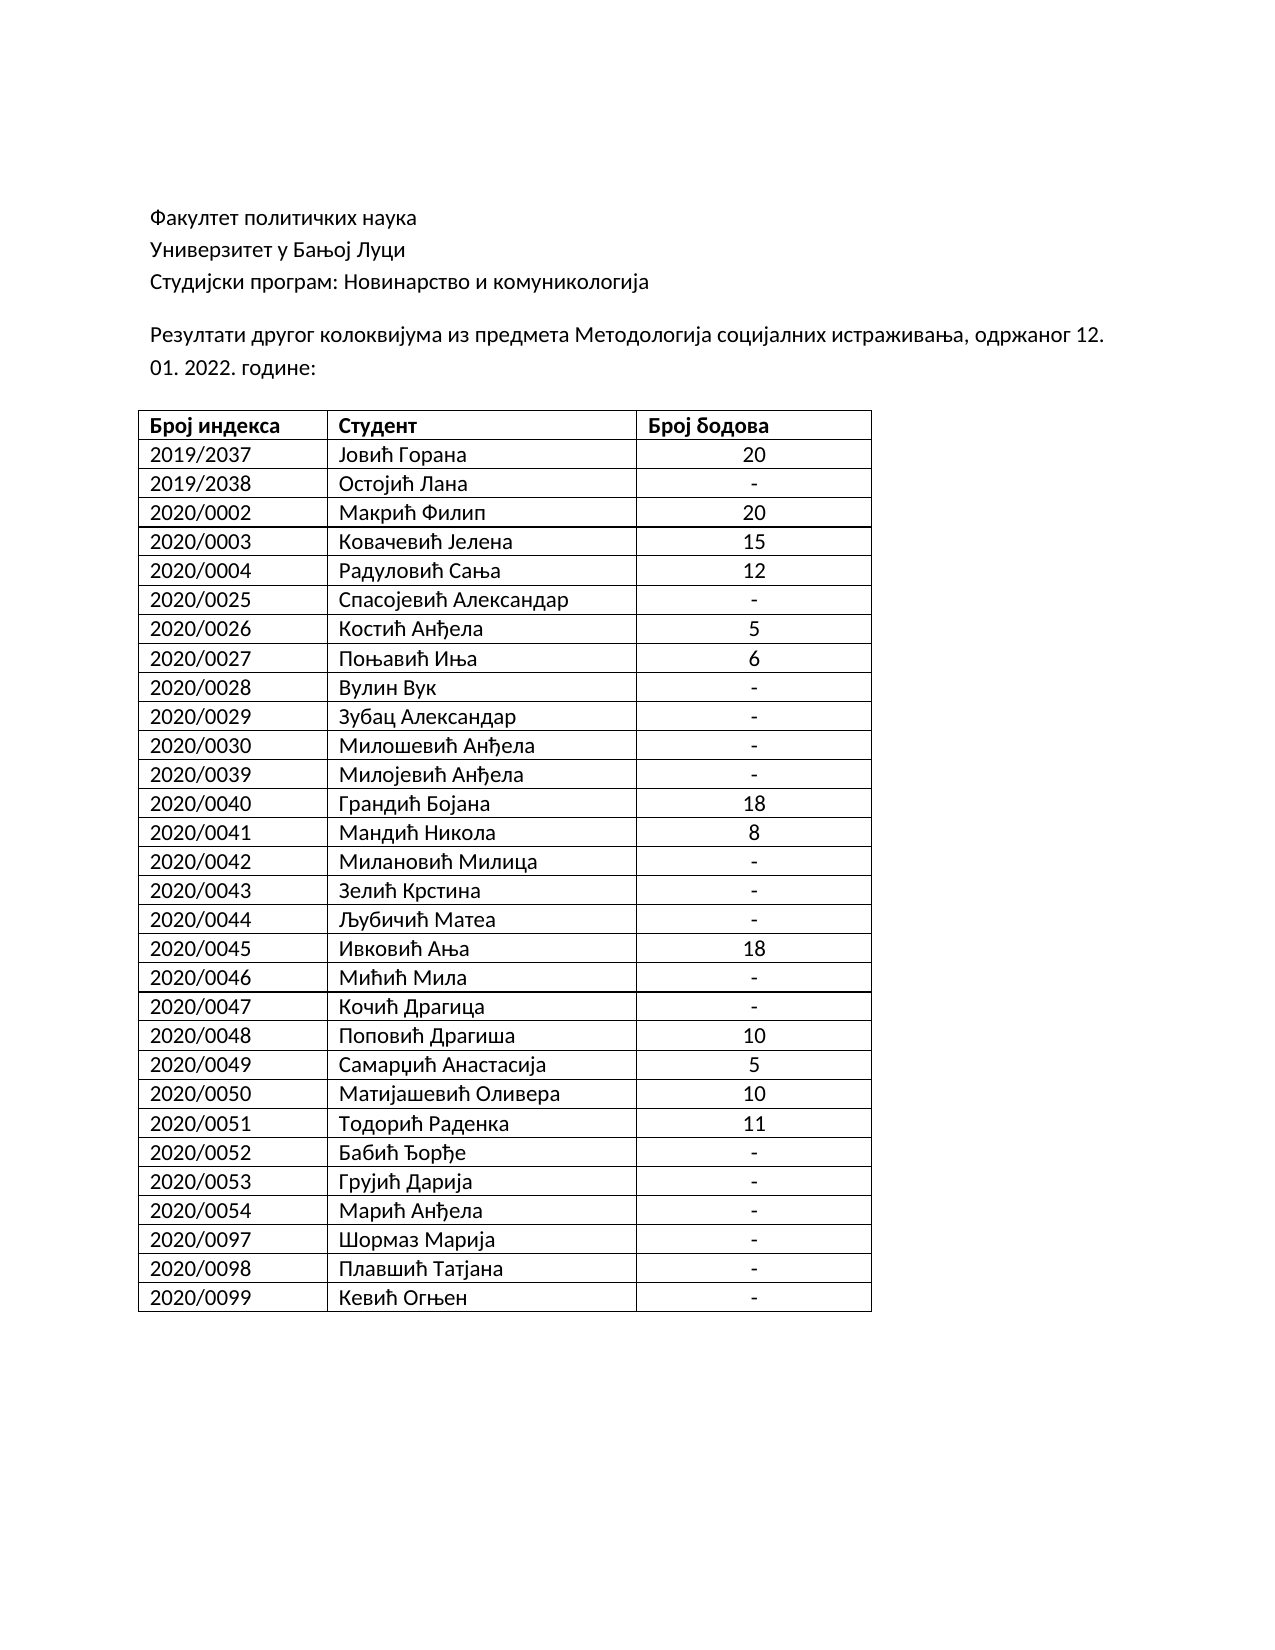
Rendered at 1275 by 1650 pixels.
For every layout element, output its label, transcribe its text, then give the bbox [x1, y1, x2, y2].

table_cell 11 [637, 1109, 871, 1137]
table_cell Матијашевић Оливера [328, 1080, 636, 1108]
table_cell 2020/0045 [139, 934, 327, 962]
table_cell 2020/0003 [139, 528, 327, 555]
table_cell - [637, 1167, 871, 1195]
table_cell 2020/0027 [139, 644, 327, 672]
table_cell 15 [637, 528, 871, 555]
table_cell 5 [637, 1051, 871, 1078]
table_cell - [637, 905, 871, 933]
table_cell Самарџић Анастасија [328, 1051, 636, 1078]
text Резултати другог колоквијума из предмета Методологија социјалних истраживања, одржаног 12. 01. 2022. године: [150, 320, 1125, 381]
table_cell 2020/0053 [139, 1167, 327, 1195]
table_cell - [637, 760, 871, 788]
table_cell - [637, 1254, 871, 1282]
table_cell - [637, 963, 871, 991]
table_cell 2020/0028 [139, 673, 327, 701]
table_cell 2020/0054 [139, 1196, 327, 1224]
table_cell 2020/0004 [139, 556, 327, 584]
table_cell 5 [637, 615, 871, 643]
table_cell Макрић Филип [328, 498, 636, 526]
table_cell - [637, 469, 871, 497]
table_cell - [637, 673, 871, 701]
table_cell 20 [637, 440, 871, 468]
table_cell - [637, 993, 871, 1020]
table_cell 8 [637, 818, 871, 846]
table_cell Грујић Дарија [328, 1167, 636, 1195]
text Студијски програм: Новинарство и комуникологија [150, 267, 1125, 295]
table_cell - [637, 847, 871, 875]
table_cell Марић Анђела [328, 1196, 636, 1224]
table_cell Зубац Александар [328, 702, 636, 730]
table_cell - [637, 876, 871, 904]
table_cell 2020/0099 [139, 1283, 327, 1311]
table_cell 2020/0002 [139, 498, 327, 526]
table_cell 2020/0043 [139, 876, 327, 904]
table_cell - [637, 731, 871, 759]
table_cell Ивковић Ања [328, 934, 636, 962]
table_cell 2020/0047 [139, 993, 327, 1020]
table_cell Милојевић Анђела [328, 760, 636, 788]
table_cell Кевић Огњен [328, 1283, 636, 1311]
table_cell 2020/0049 [139, 1051, 327, 1078]
table_cell 20 [637, 498, 871, 526]
table_cell - [637, 586, 871, 613]
table_cell 2020/0097 [139, 1225, 327, 1253]
table_cell Кочић Драгица [328, 993, 636, 1020]
table_cell 2020/0051 [139, 1109, 327, 1137]
table_cell - [637, 1283, 871, 1311]
table_cell 12 [637, 556, 871, 584]
table_cell 2020/0048 [139, 1021, 327, 1049]
table_cell Остојић Лана [328, 469, 636, 497]
table_header Студент [328, 411, 636, 439]
table_cell Мандић Никола [328, 818, 636, 846]
table_cell 2020/0041 [139, 818, 327, 846]
table_cell - [637, 1225, 871, 1253]
table_cell 10 [637, 1080, 871, 1108]
table_cell Поповић Драгиша [328, 1021, 636, 1049]
text Факултет политичких наука [150, 203, 1125, 231]
table_cell Шормаз Марија [328, 1225, 636, 1253]
table_cell Грандић Бојана [328, 789, 636, 817]
table_cell Јовић Горана [328, 440, 636, 468]
table_cell Зелић Крстина [328, 876, 636, 904]
table_cell 2020/0026 [139, 615, 327, 643]
table_cell 2019/2038 [139, 469, 327, 497]
table_cell Костић Анђела [328, 615, 636, 643]
table_cell Радуловић Сања [328, 556, 636, 584]
table_cell - [637, 1196, 871, 1224]
table_cell - [637, 702, 871, 730]
table_cell Милошевић Анђела [328, 731, 636, 759]
table_cell Љубичић Матеа [328, 905, 636, 933]
text Универзитет у Бањој Луци [150, 235, 1125, 263]
table_cell 2019/2037 [139, 440, 327, 468]
table_cell 2020/0046 [139, 963, 327, 991]
table_cell Спасојевић Александар [328, 586, 636, 613]
table_cell 10 [637, 1021, 871, 1049]
table_cell Вулин Вук [328, 673, 636, 701]
table_cell 6 [637, 644, 871, 672]
table_cell 2020/0039 [139, 760, 327, 788]
table_cell 18 [637, 934, 871, 962]
table_cell Бабић Ђорђе [328, 1138, 636, 1166]
table_cell Поњавић Иња [328, 644, 636, 672]
table_cell 18 [637, 789, 871, 817]
table_cell 2020/0042 [139, 847, 327, 875]
table_cell Милановић Милица [328, 847, 636, 875]
table_cell Плавшић Татјана [328, 1254, 636, 1282]
table_header Број индекса [139, 411, 327, 439]
table_cell Мићић Мила [328, 963, 636, 991]
table_cell Ковачевић Јелена [328, 528, 636, 555]
table_header Број бодова [637, 411, 871, 439]
table_cell 2020/0052 [139, 1138, 327, 1166]
table_cell Тодорић Раденка [328, 1109, 636, 1137]
table_cell 2020/0050 [139, 1080, 327, 1108]
table_cell 2020/0029 [139, 702, 327, 730]
table_cell 2020/0040 [139, 789, 327, 817]
table_cell 2020/0098 [139, 1254, 327, 1282]
table_cell 2020/0030 [139, 731, 327, 759]
table_cell 2020/0044 [139, 905, 327, 933]
table_cell - [637, 1138, 871, 1166]
table_cell 2020/0025 [139, 586, 327, 613]
